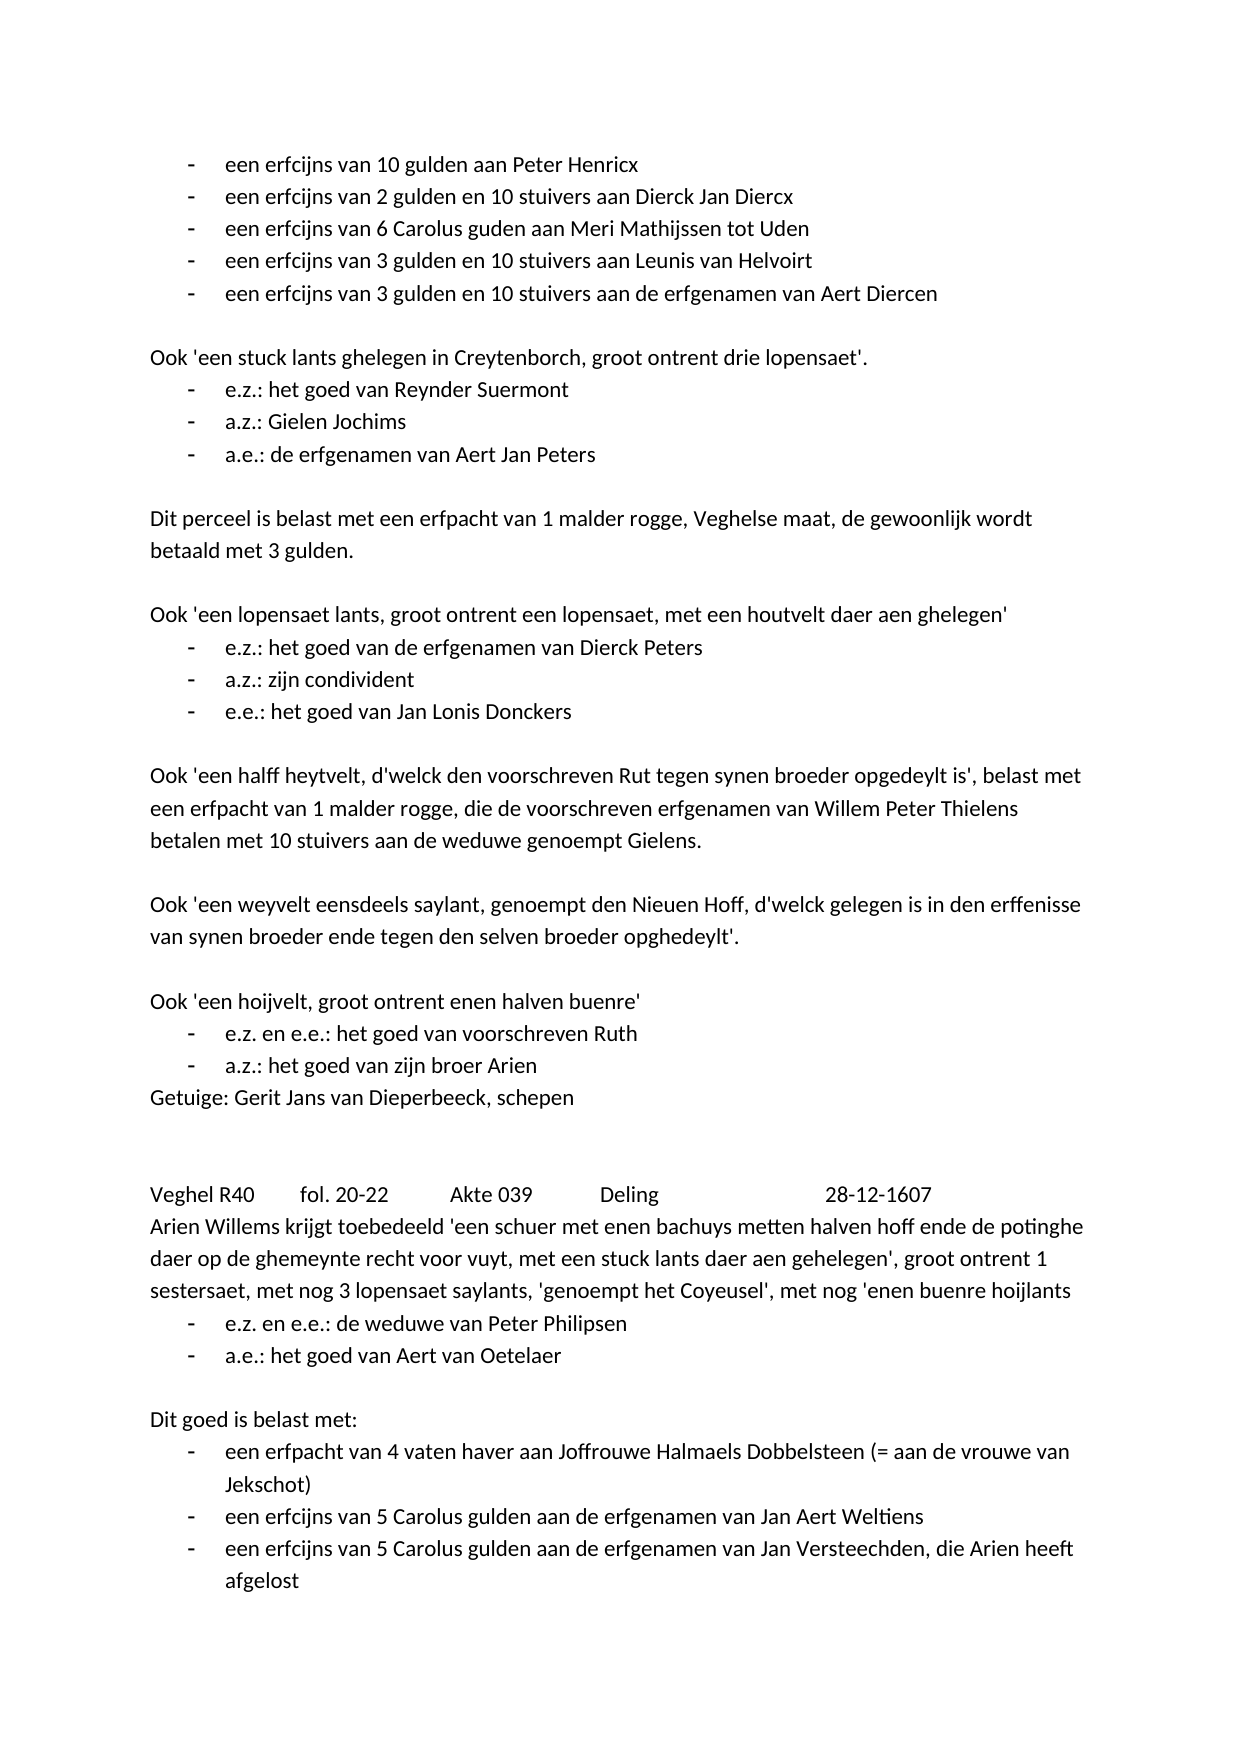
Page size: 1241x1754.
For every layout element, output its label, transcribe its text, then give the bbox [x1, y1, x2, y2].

text Dit goed is belast met: [150, 1405, 1090, 1433]
list een erfcijns van 2 gulden en 10 stuivers aan Dierck Jan Diercx [187, 182, 1090, 210]
list a.z.: Gielen Jochims [187, 407, 1090, 436]
list e.z.: het goed van Reynder Suermont [187, 375, 1090, 403]
list a.z.: zijn condivident [187, 665, 1090, 693]
text Getuige: Gerit Jans van Dieperbeeck, schepen [150, 1083, 1090, 1111]
text Ook 'een weyvelt eensdeels saylant, genoempt den Nieuen Hoff, d'welck gelegen is in den erffenisse van synen broeder ende tegen den selven broeder opghedeylt'. [150, 890, 1090, 951]
text Ook 'een stuck lants ghelegen in Creytenborch, groot ontrent drie lopensaet'. [150, 343, 1090, 371]
list e.z. en e.e.: de weduwe van Peter Philipsen [187, 1309, 1090, 1337]
list a.z.: het goed van zijn broer Arien [187, 1051, 1090, 1079]
list een erfpacht van 4 vaten haver aan Joffrouwe Halmaels Dobbelsteen (= aan de vrouwe van Jekschot) [187, 1437, 1090, 1498]
list een erfcijns van 3 gulden en 10 stuivers aan Leunis van Helvoirt [187, 247, 1090, 274]
list e.z.: het goed van de erfgenamen van Dierck Peters [187, 633, 1090, 661]
text Dit perceel is belast met een erfpacht van 1 malder rogge, Veghelse maat, de gewoonlijk wordt betaald met 3 gulden. [150, 504, 1090, 564]
list een erfcijns van 3 gulden en 10 stuivers aan de erfgenamen van Aert Diercen [187, 279, 1090, 307]
list e.e.: het goed van Jan Lonis Donckers [187, 697, 1090, 725]
list een erfcijns van 6 Carolus guden aan Meri Mathijssen tot Uden [187, 214, 1090, 242]
text Ook 'een halff heytvelt, d'welck den voorschreven Rut tegen synen broeder opgedeylt is', belast met een erfpacht van 1 malder rogge, die de voorschreven erfgenamen van Willem Peter Thielens betalen met 10 stuivers aan de weduwe genoempt Gielens. [150, 762, 1090, 854]
list a.e.: het goed van Aert van Oetelaer [187, 1341, 1090, 1369]
list een erfcijns van 10 gulden aan Peter Henricx [187, 150, 1090, 178]
list a.e.: de erfgenamen van Aert Jan Peters [187, 440, 1090, 468]
text Veghel R40 fol. 20-22 Akte 039 Deling 28-12-1607 [150, 1180, 1090, 1208]
text Ook 'een hoijvelt, groot ontrent enen halven buenre' [150, 987, 1090, 1015]
list een erfcijns van 5 Carolus gulden aan de erfgenamen van Jan Versteechden, die Arien heeft afgelost [187, 1534, 1090, 1594]
text Ook 'een lopensaet lants, groot ontrent een lopensaet, met een houtvelt daer aen ghelegen' [150, 601, 1090, 629]
text Arien Willems krijgt toebedeeld 'een schuer met enen bachuys metten halven hoff ende de potinghe daer op de ghemeynte recht voor vuyt, met een stuck lants daer aen gehelegen', groot ontrent 1 sestersaet, met nog 3 lopensaet saylants, 'genoempt het Coyeusel', met nog 'enen buenre hoijlants [150, 1212, 1090, 1304]
list een erfcijns van 5 Carolus gulden aan de erfgenamen van Jan Aert Weltiens [187, 1502, 1090, 1530]
list e.z. en e.e.: het goed van voorschreven Ruth [187, 1019, 1090, 1047]
